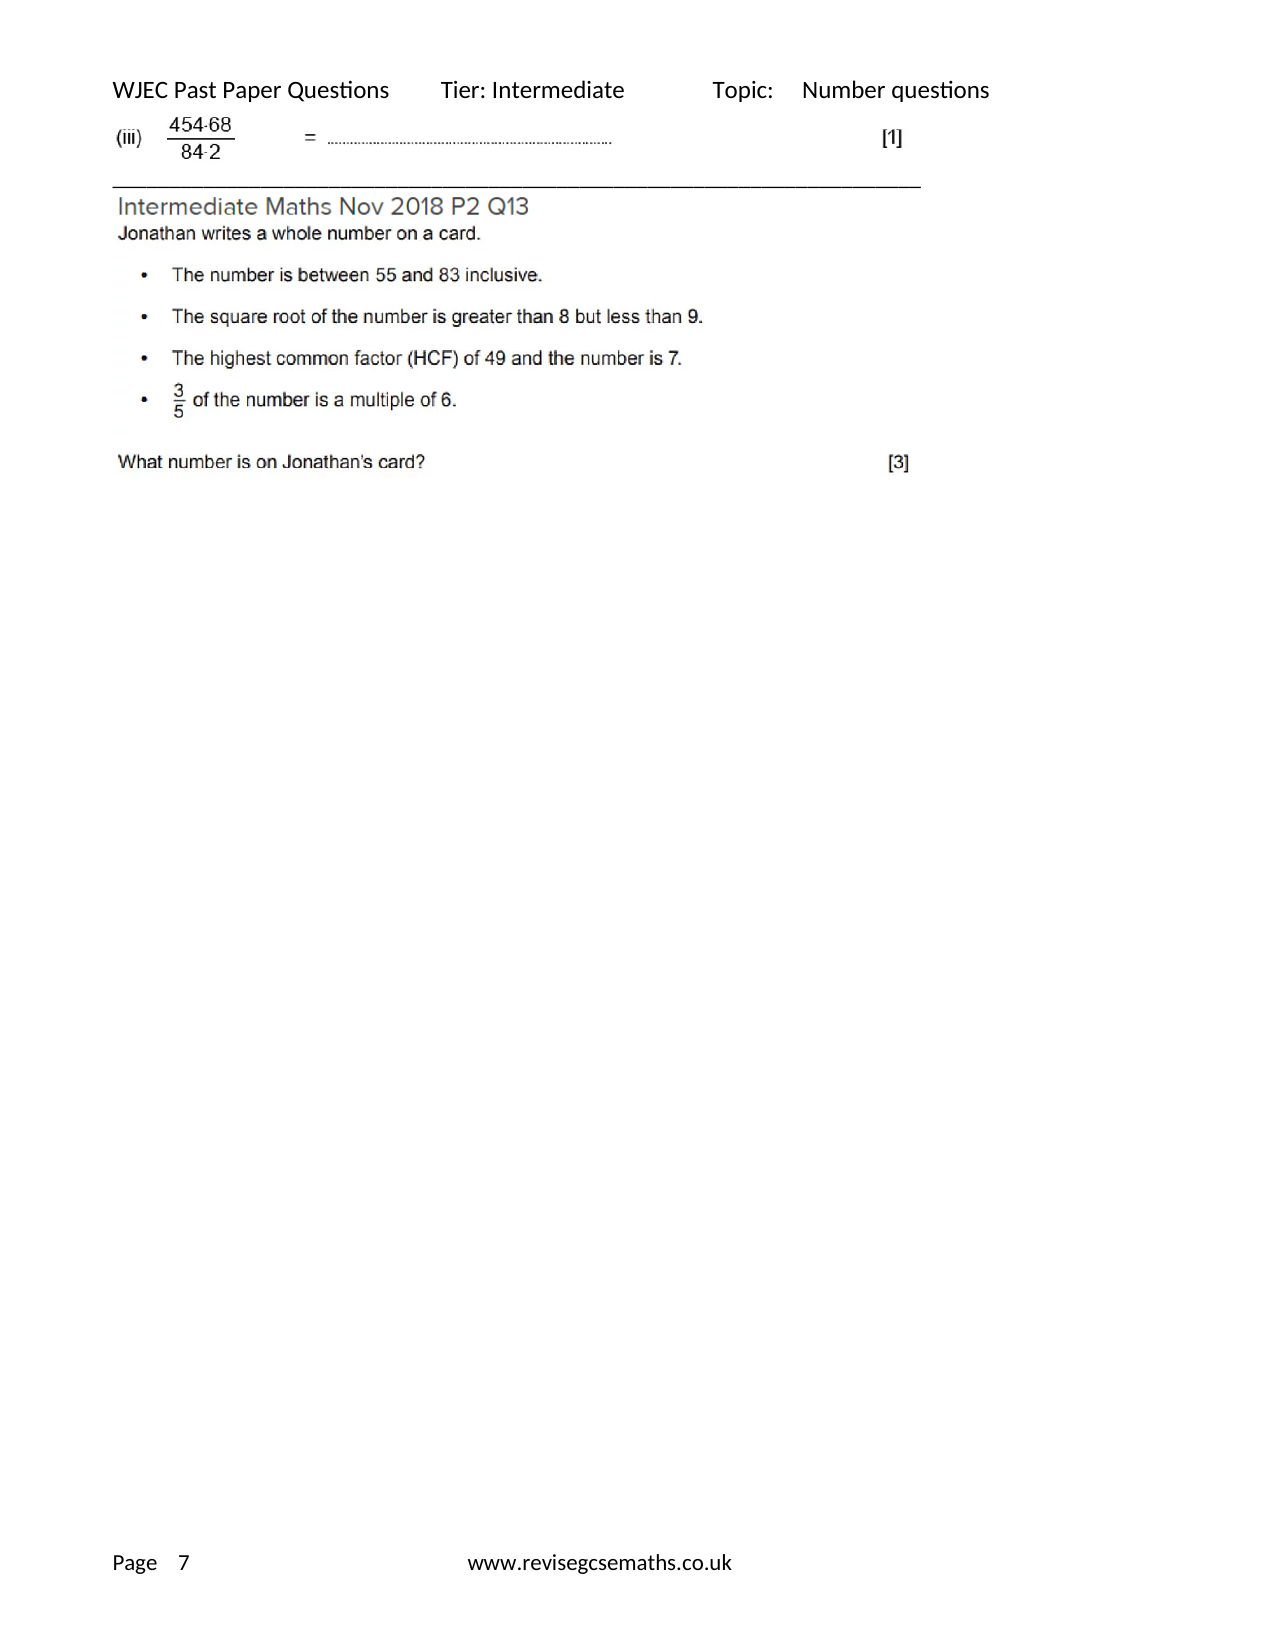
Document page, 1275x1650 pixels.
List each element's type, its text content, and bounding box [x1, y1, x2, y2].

picture [112, 191, 914, 483]
text _______________________________________________________________________ [112, 163, 1163, 191]
picture [112, 106, 914, 164]
